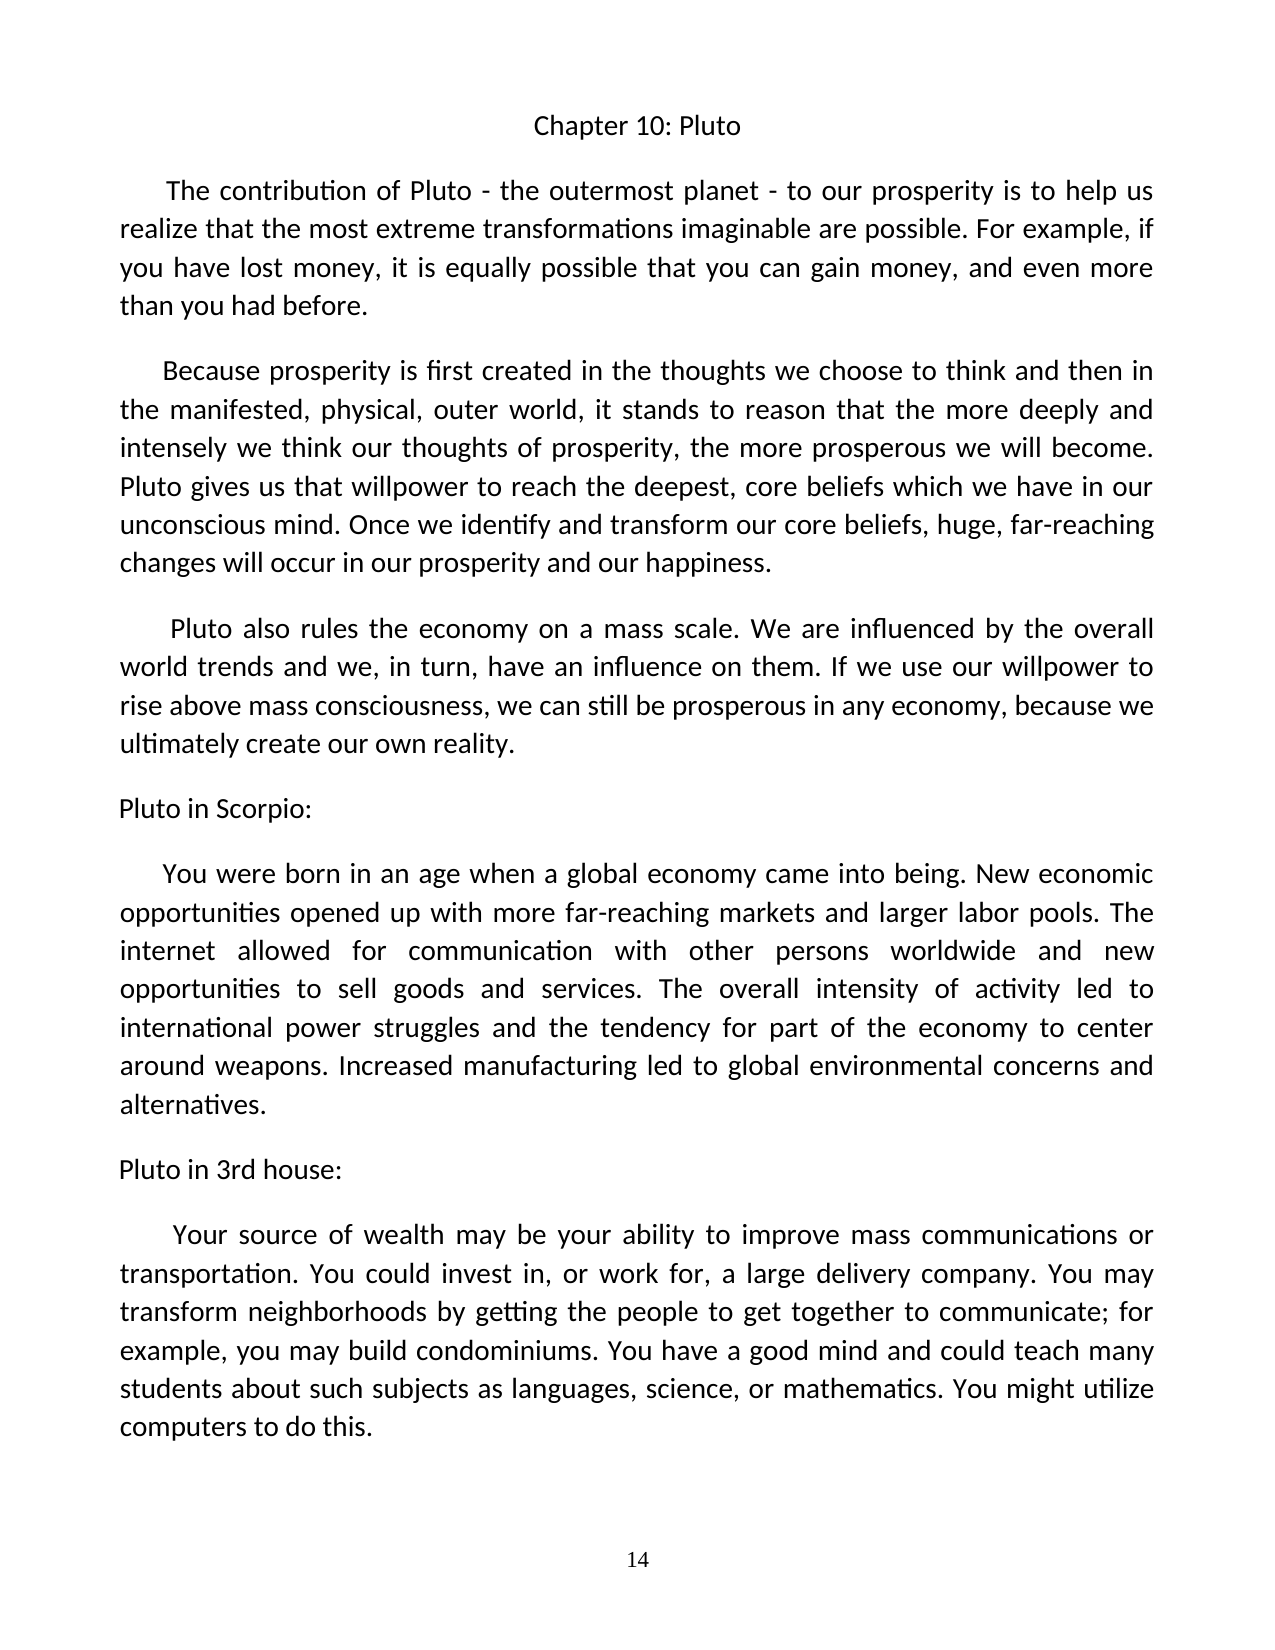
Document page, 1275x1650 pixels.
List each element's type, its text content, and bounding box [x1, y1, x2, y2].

text You were born in an age when a global economy came into being. New economic opportunities opened up with more far-reaching markets and larger labor pools. The internet allowed for communication with other persons worldwide and new opportunities to sell goods and services. The overall intensity of activity led to international power struggles and the tendency for part of the economy to center around weapons. Increased manufacturing led to global environmental concerns and alternatives. [118, 855, 1156, 1122]
text Pluto also rules the economy on a mass scale. We are influenced by the overall world trends and we, in turn, have an influence on them. If we use our willpower to rise above mass consciousness, we can still be prosperous in any economy, because we ultimately create our own reality. [118, 610, 1156, 761]
text Pluto in Scorpio: [118, 790, 1156, 826]
text Pluto in 3rd house: [118, 1151, 1156, 1187]
text Your source of wealth may be your ability to improve mass communications or transportation. You could invest in, or work for, a large delivery company. You may transform neighborhoods by getting the people to get together to communicate; for example, you may build condominiums. You have a good mind and could teach many students about such subjects as languages, science, or mathematics. You might utilize computers to do this. [118, 1216, 1156, 1444]
text Because prosperity is first created in the thoughts we choose to think and then in the manifested, physical, outer world, it stands to reason that the more deeply and intensely we think our thoughts of prosperity, the more prosperous we will become. Pluto gives us that willpower to reach the deepest, core beliefs which we have in our unconscious mind. Once we identify and transform our core beliefs, huge, far-reaching changes will occur in our prosperity and our happiness. [118, 352, 1156, 580]
text Chapter 10: Pluto [120, 107, 1155, 143]
text The contribution of Pluto - the outermost planet - to our prosperity is to help us realize that the most extreme transformations imaginable are possible. For example, if you have lost money, it is equally possible that you can gain money, and even more than you had before. [118, 172, 1156, 323]
